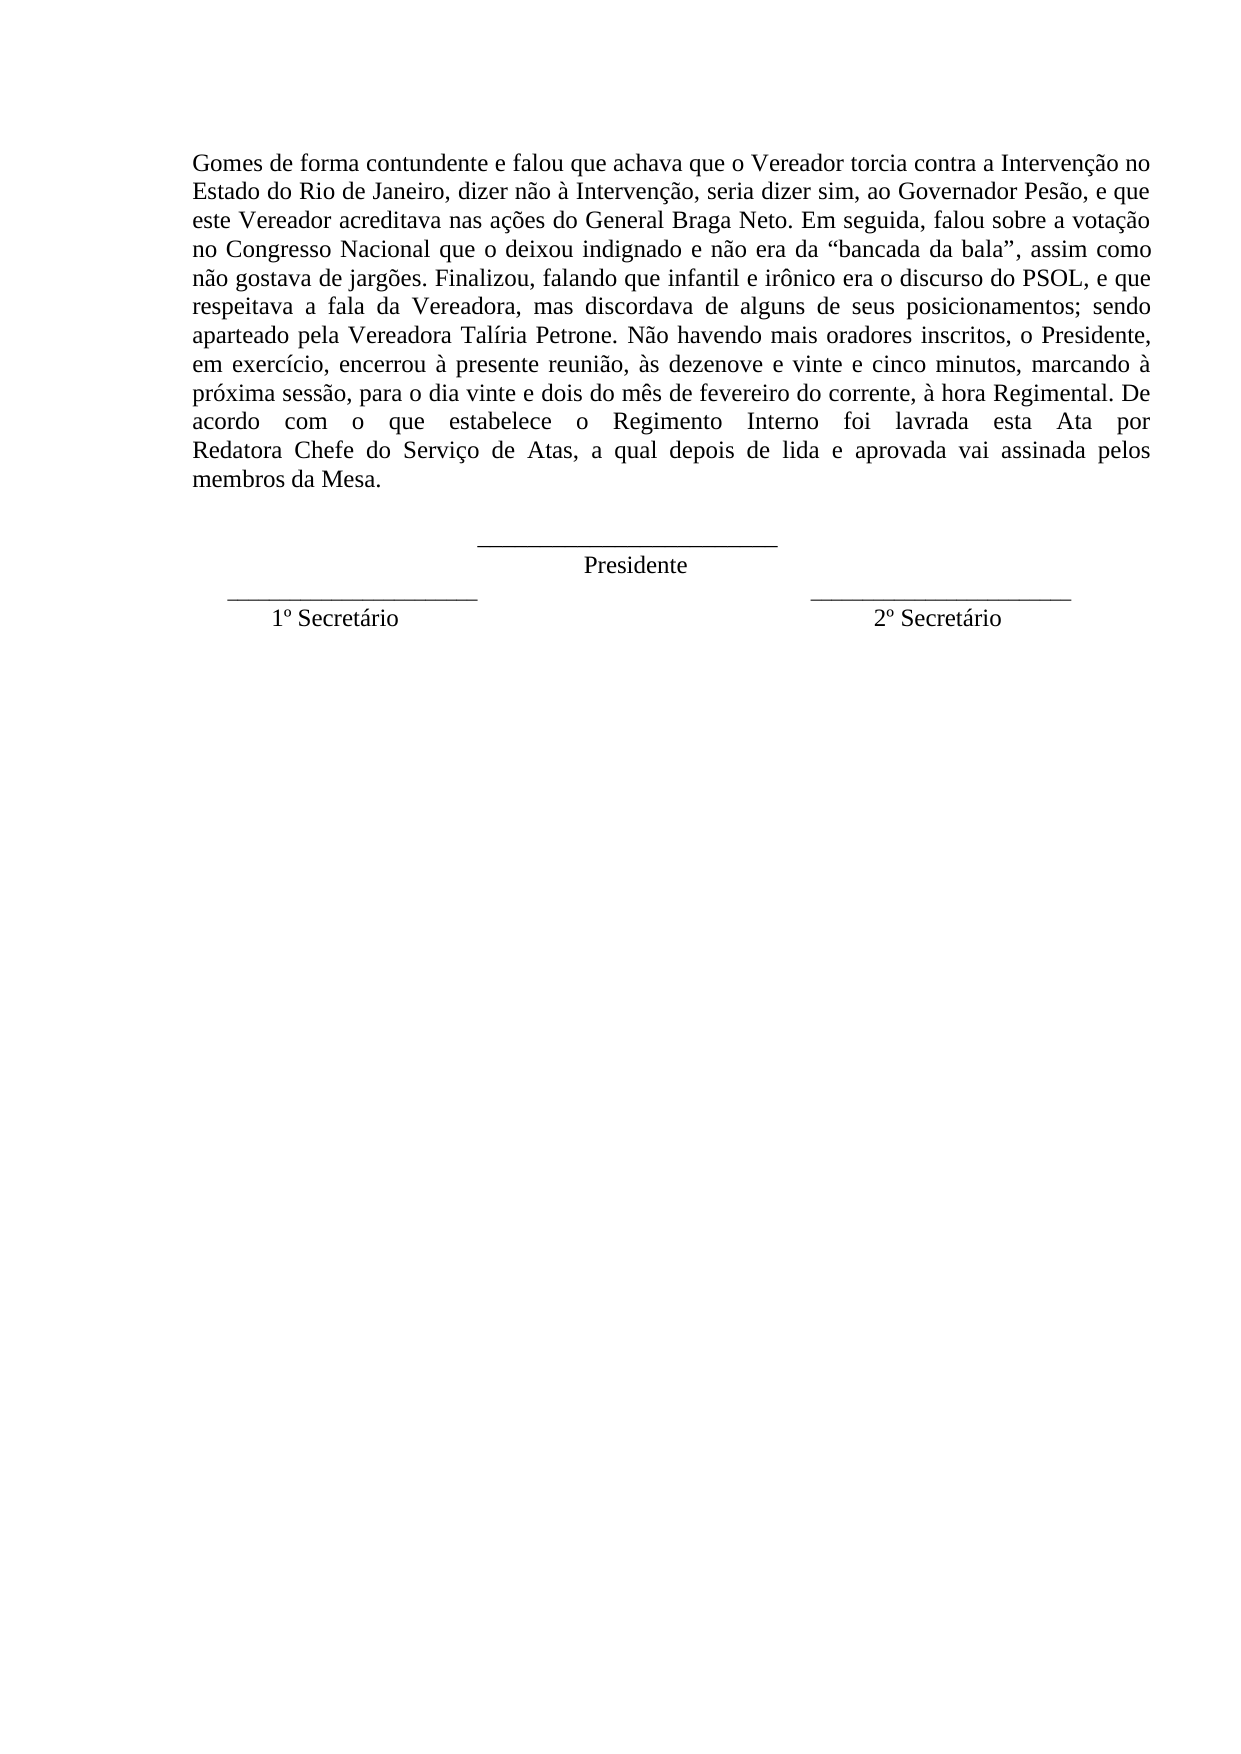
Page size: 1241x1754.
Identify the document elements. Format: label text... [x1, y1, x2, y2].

text ________________________ _________________________ [177, 579, 1155, 603]
text 1º Secretário 2º Secretário [177, 603, 1063, 632]
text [192, 148, 1152, 493]
text ________________________ [177, 521, 1155, 550]
text Presidente [177, 550, 1155, 579]
